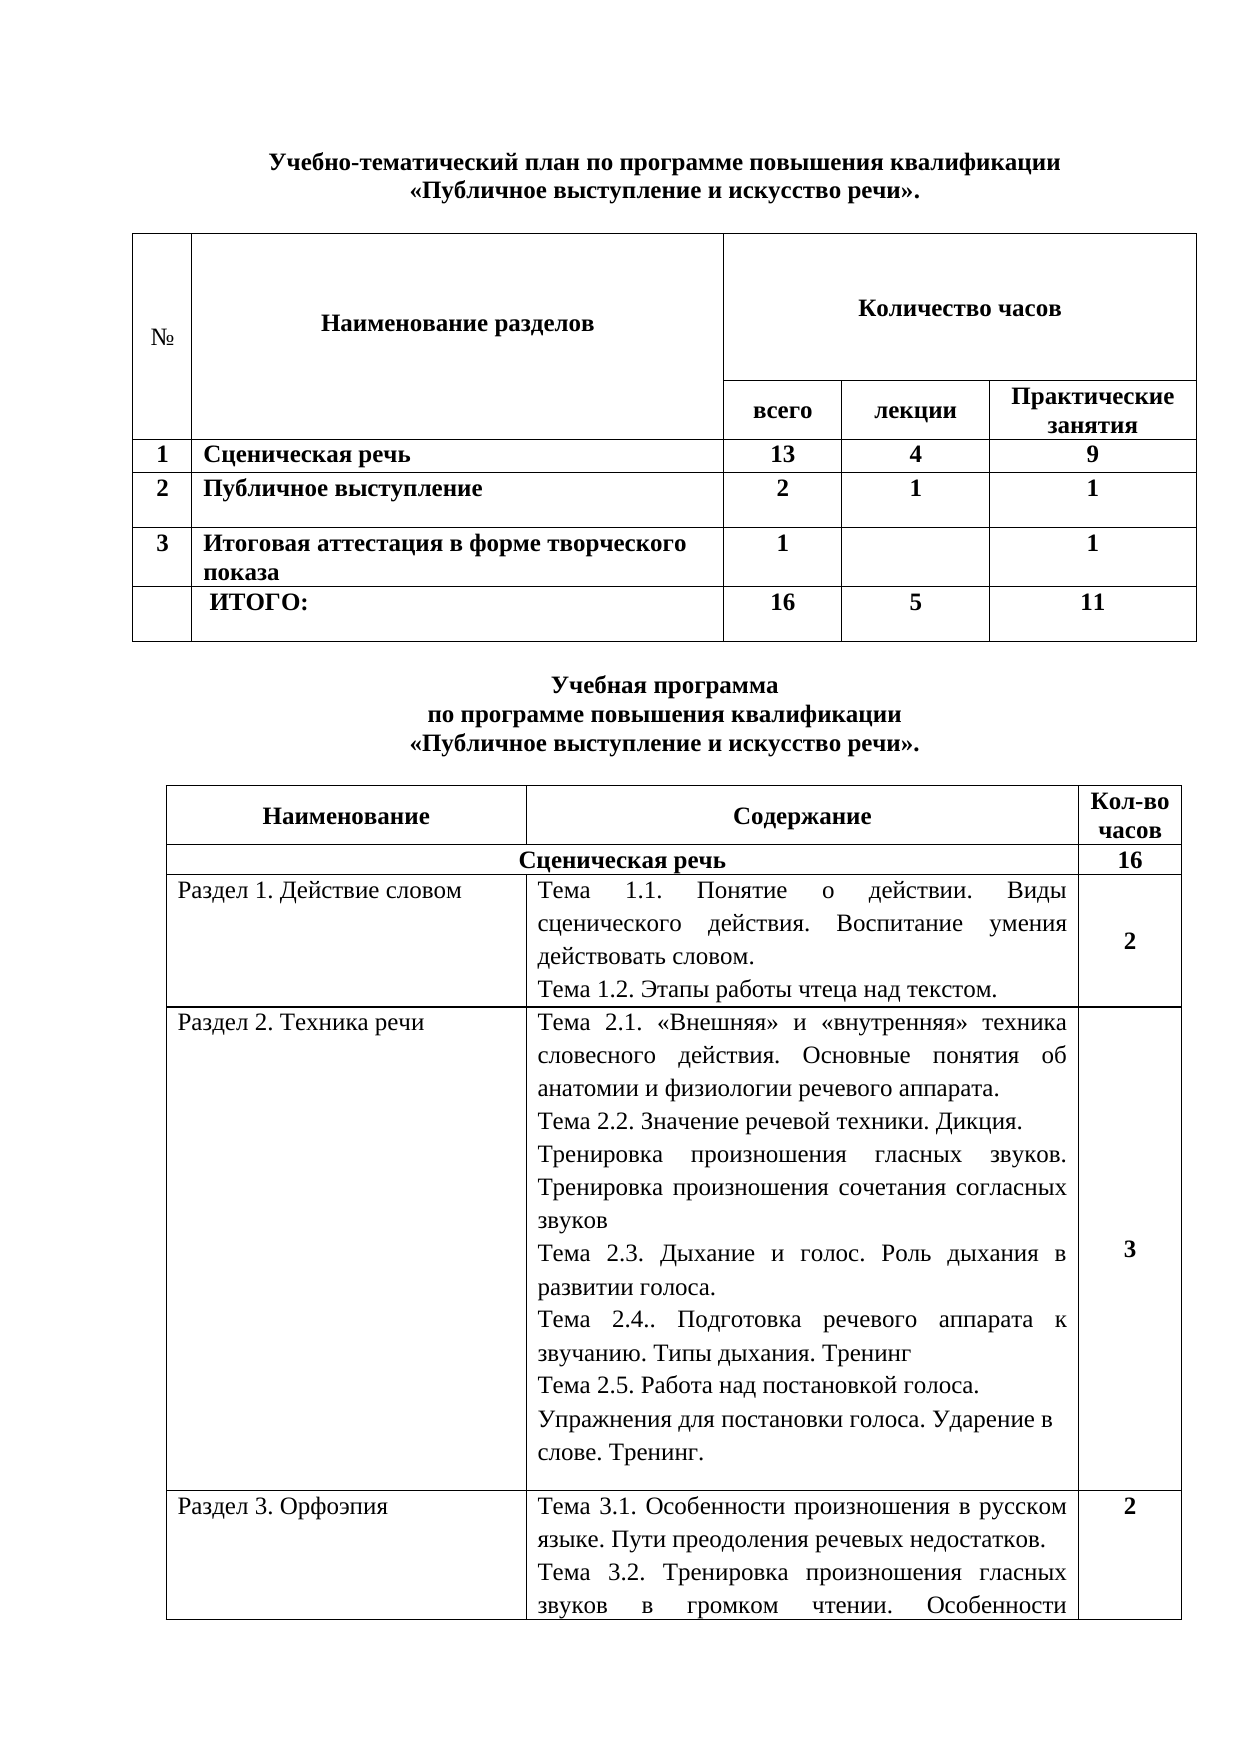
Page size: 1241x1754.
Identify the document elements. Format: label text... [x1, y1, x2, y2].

table_cell Сценическая речь [167, 845, 1078, 874]
table_header Кол-во часов [1079, 786, 1181, 844]
table_cell 1 [990, 473, 1196, 527]
text «Публичное выступление и искусство речи». [177, 728, 1152, 757]
table_cell 2 [133, 473, 191, 527]
table_cell 5 [842, 587, 989, 641]
table_cell 2 [1079, 1491, 1181, 1619]
table_cell 9 [990, 440, 1196, 472]
table_cell 1 [842, 473, 989, 527]
table_cell [133, 587, 191, 641]
table_cell 2 [1079, 875, 1181, 1006]
text Учебно-тематический план по программе повышения квалификации [177, 147, 1152, 176]
table_cell Раздел 1. Действие словом [167, 875, 526, 1006]
table_cell 3 [133, 528, 191, 586]
table_cell 2 [724, 473, 841, 527]
table_cell лекции [842, 381, 989, 438]
table_cell Сценическая речь [192, 440, 723, 472]
table_header № [133, 234, 191, 438]
table_cell 16 [1079, 845, 1181, 874]
table_cell 13 [724, 440, 841, 472]
table_cell 1 [990, 528, 1196, 586]
table_cell Тема 2.1. «Внешняя» и «внутренняя» техника словесного действия. Основные понятия об анатомии и физиологии речевого аппарата. Тема 2.2. Значение речевой техники. Дикция. Тренировка произношения гласных звуков. Тренировка произношения сочетания согласных звуков Тема 2.3. Дыхание и голос. Роль дыхания в развитии голоса. Тема 2.4.. Подготовка речевого аппарата к звучанию. Типы дыхания. Тренинг Тема 2.5. Работа над постановкой голоса. Упражнения для постановки голоса. Ударение в слове. Тренинг. [527, 1008, 1078, 1490]
table_cell Раздел 2. Техника речи [167, 1008, 526, 1490]
table_header Наименование разделов [192, 234, 723, 438]
table_header Наименование [167, 786, 526, 844]
table_cell 3 [1079, 1008, 1181, 1490]
table_cell [842, 528, 989, 586]
table_cell 11 [990, 587, 1196, 641]
table_cell Раздел 3. Орфоэпия [167, 1491, 526, 1619]
table_cell 1 [724, 528, 841, 586]
table_cell 16 [724, 587, 841, 641]
table_cell 4 [842, 440, 989, 472]
table_cell ИТОГО: [192, 587, 723, 641]
table_header Количество часов [724, 234, 1196, 380]
table_cell Тема 1.1. Понятие о действии. Виды сценического действия. Воспитание умения действовать словом. Тема 1.2. Этапы работы чтеца над текстом. [527, 875, 1078, 1006]
table_header Содержание [527, 786, 1078, 844]
text Учебная программа [177, 670, 1152, 699]
text по программе повышения квалификации [177, 699, 1152, 728]
table_cell Практические занятия [990, 381, 1196, 438]
table_cell Итоговая аттестация в форме творческого показа [192, 528, 723, 586]
text «Публичное выступление и искусство речи». [177, 176, 1152, 204]
table_cell Публичное выступление [192, 473, 723, 527]
table_cell всего [724, 381, 841, 438]
table_cell 1 [133, 440, 191, 472]
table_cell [527, 1491, 1078, 1619]
